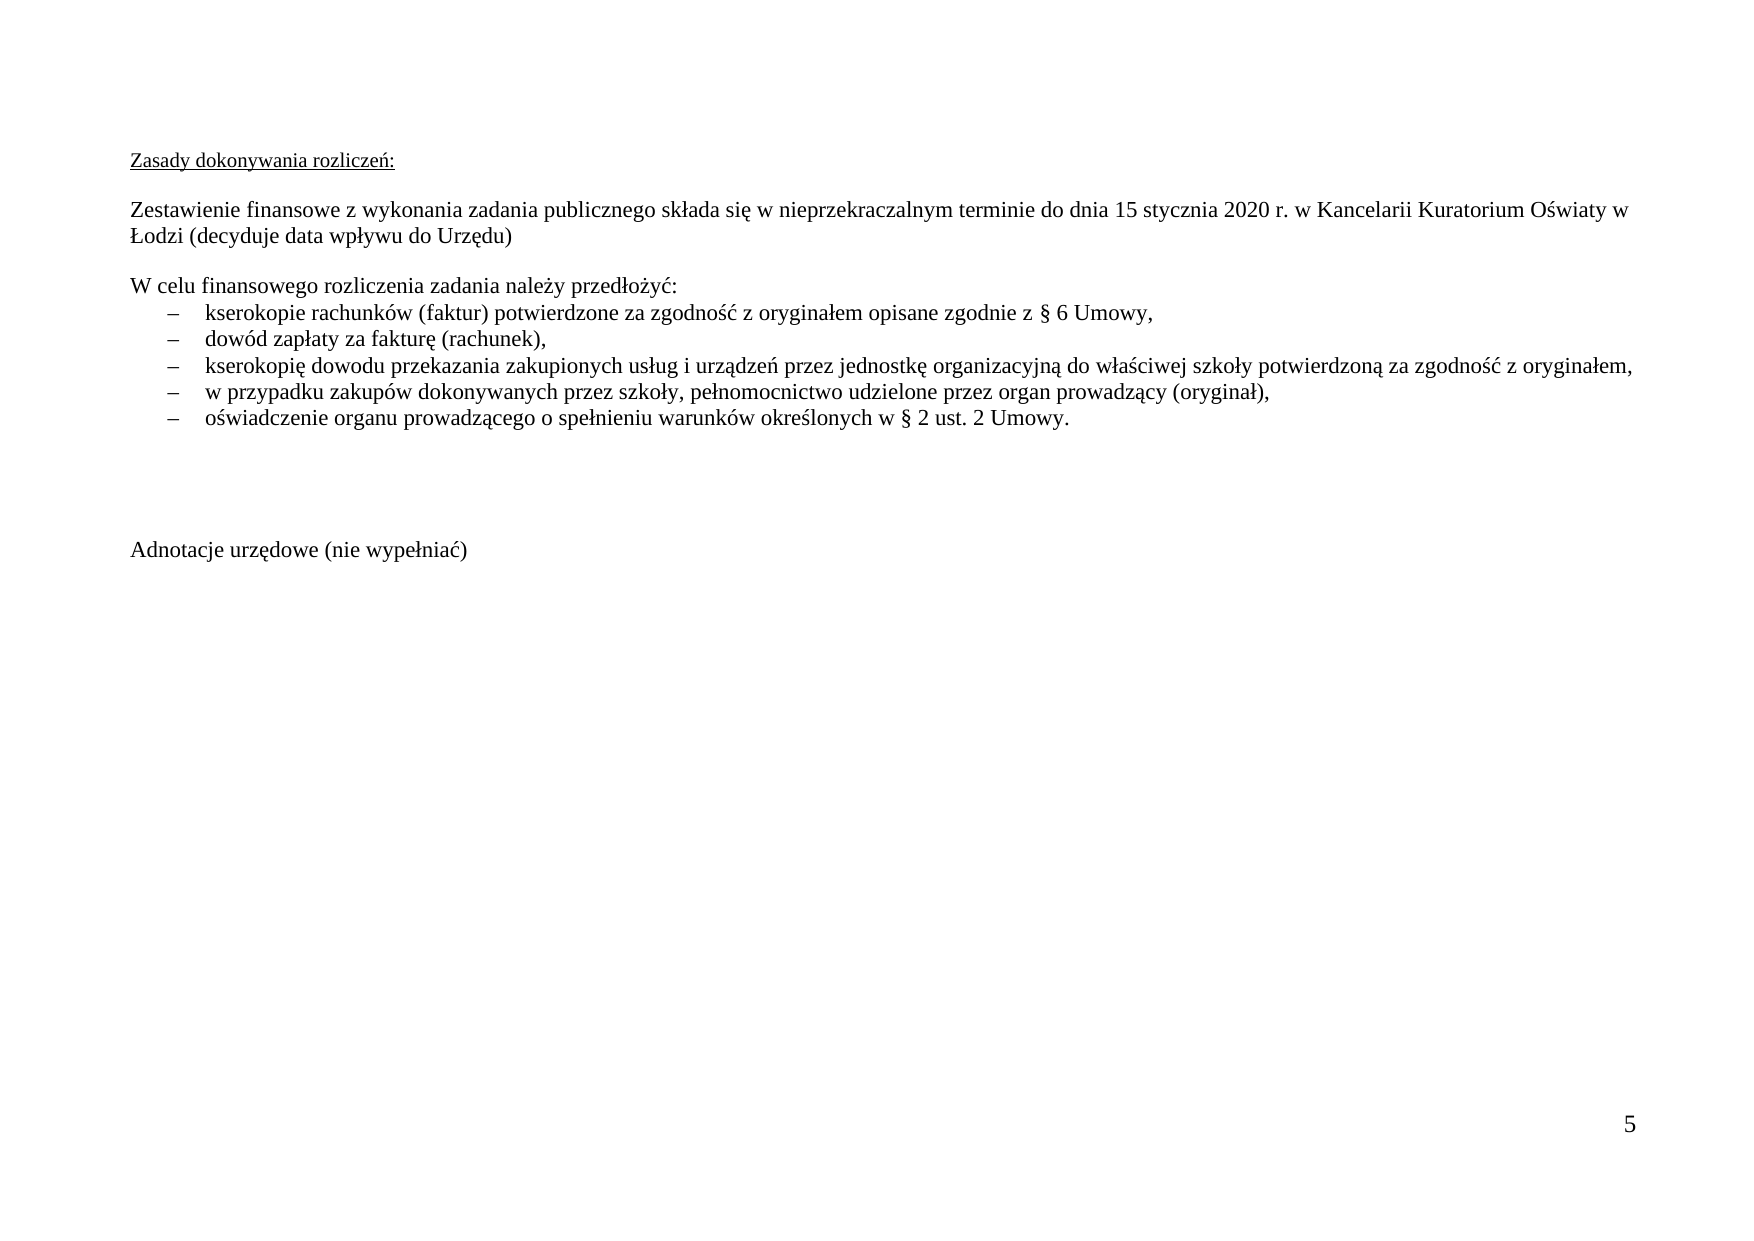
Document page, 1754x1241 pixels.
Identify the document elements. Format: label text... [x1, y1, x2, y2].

list kserokopie rachunków (faktur) potwierdzone za zgodność z oryginałem opisane zgodnie z § 6 Umowy, [167, 299, 1636, 325]
text W celu finansowego rozliczenia zadania należy przedłożyć: [130, 273, 1636, 299]
list kserokopię dowodu przekazania zakupionych usług i urządzeń przez jednostkę organizacyjną do właściwej szkoły potwierdzoną za zgodność z oryginałem, [167, 352, 1636, 378]
text Adnotacje urzędowe (nie wypełniać) [130, 536, 1636, 562]
list dowód zapłaty za fakturę (rachunek), [167, 325, 1636, 352]
text Zasady dokonywania rozliczeń: [130, 148, 1636, 172]
text Zestawienie finansowe z wykonania zadania publicznego składa się w nieprzekraczalnym terminie do dnia 15 stycznia 2020 r. w Kancelarii Kuratorium Oświaty w Łodzi (decyduje data wpływu do Urzędu) [130, 196, 1636, 273]
list oświadczenie organu prowadzącego o spełnieniu warunków określonych w § 2 ust. 2 Umowy. [167, 404, 1636, 431]
list w przypadku zakupów dokonywanych przez szkoły, pełnomocnictwo udzielone przez organ prowadzący (oryginał), [167, 378, 1636, 404]
